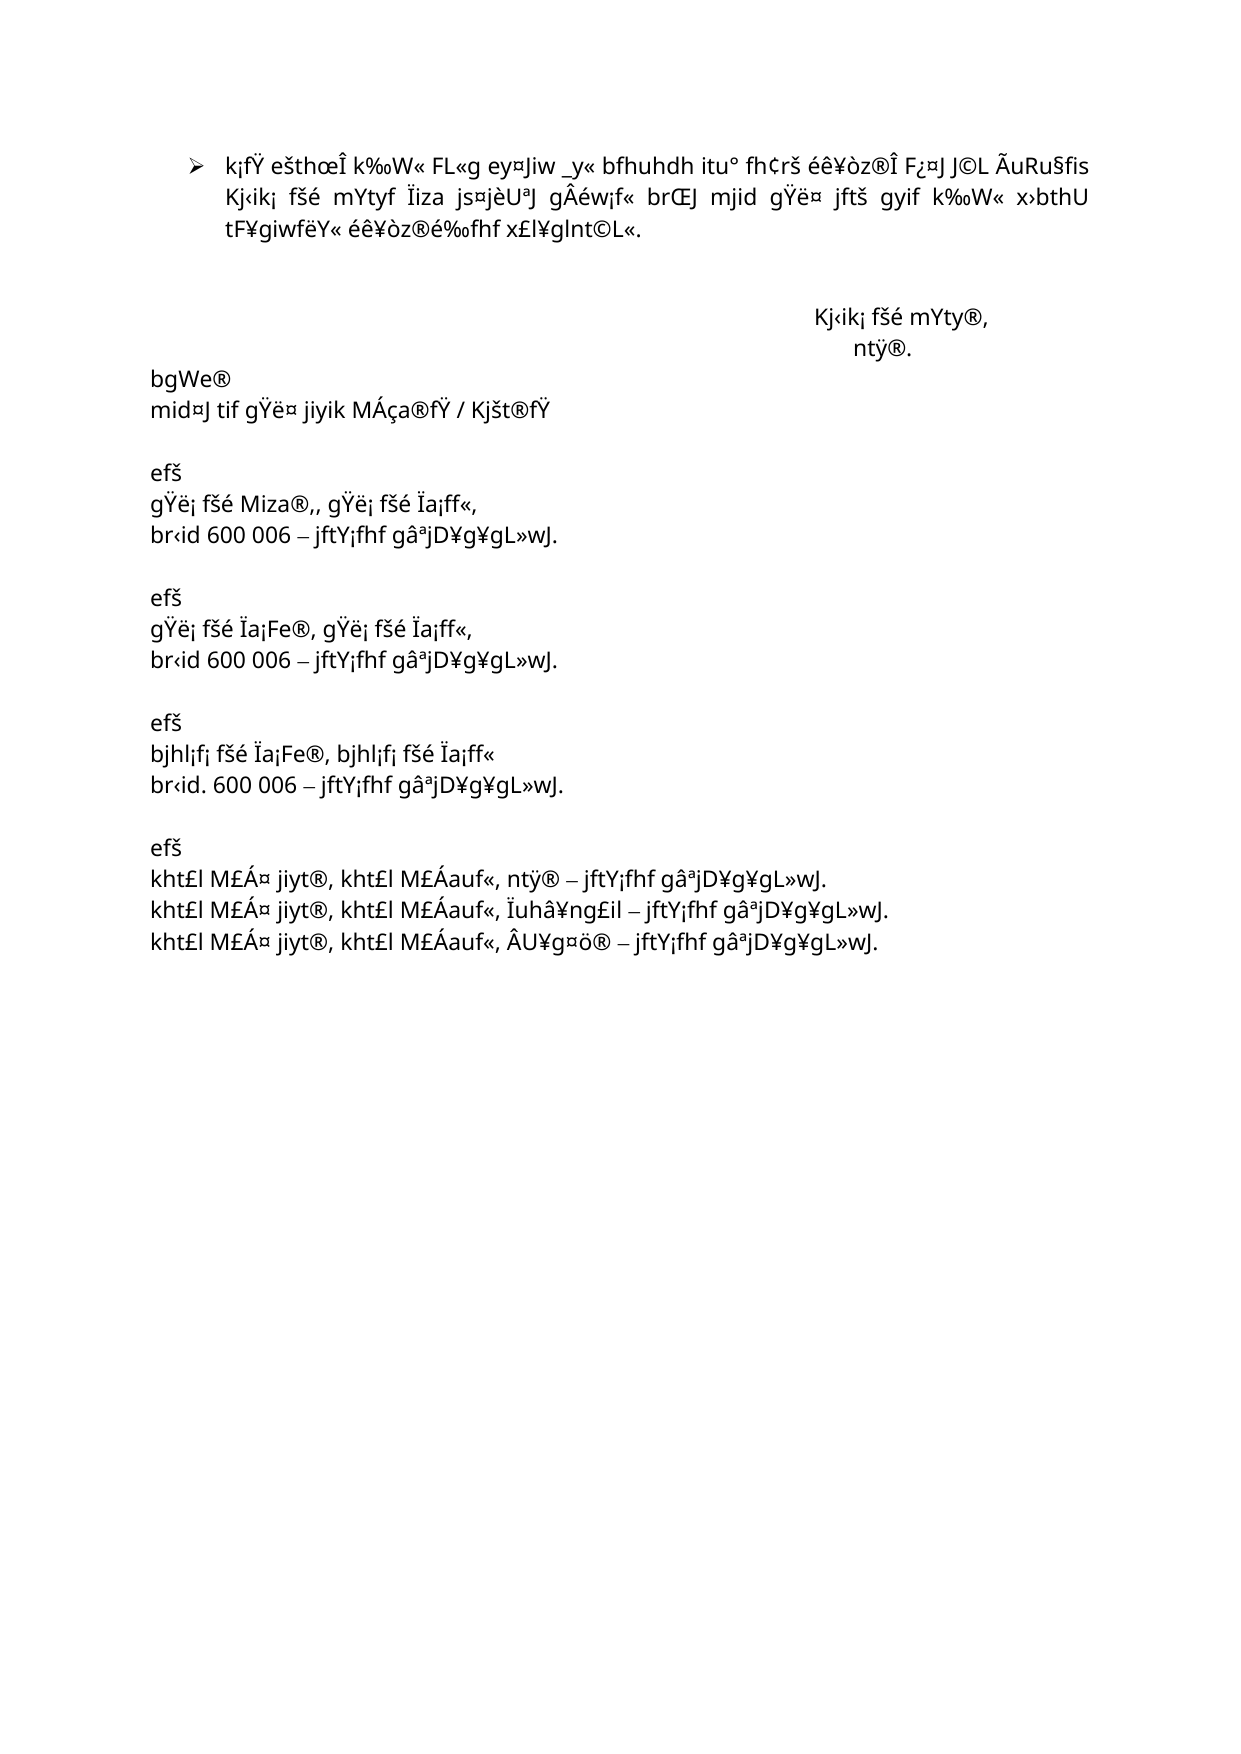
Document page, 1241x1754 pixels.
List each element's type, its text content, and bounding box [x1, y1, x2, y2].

text gŸë¡ fšé Miza®,, gŸë¡ fšé Ïa¡ff«, [150, 488, 1090, 519]
text mid¤J tif gŸë¤ jiyik MÁça®fŸ / Kjšt®fŸ [150, 394, 1090, 426]
text bgWe® [150, 363, 1090, 394]
text Kj‹ik¡ fšé mYty®, [675, 301, 1090, 332]
text kht£l M£Á¤ jiyt®, kht£l M£Áauf«, ÂU¥g¤ö® – jftY¡fhf gâªjD¥g¥gL»wJ. [150, 926, 1090, 957]
text br‹id 600 006 – jftY¡fhf gâªjD¥g¥gL»wJ. [150, 519, 1090, 551]
text kht£l M£Á¤ jiyt®, kht£l M£Áauf«, ntÿ® – jftY¡fhf gâªjD¥g¥gL»wJ. [150, 863, 1090, 894]
text ntÿ®. [675, 332, 1090, 363]
list k¡fŸ ešthœÎ k‰W« FL«g ey¤Jiw _y« bfhuhdh itu° fh¢rš éê¥òz®Î F¿¤J J©L ÃuRu§fis Kj‹ik¡ fšé mYtyf Ïiza js¤jèUªJ gÂéw¡f« brŒJ mjid gŸë¤ jftš gyif k‰W« x›bthU tF¥giwfëY« éê¥òz®é‰fhf x£l¥glnt©L«. [187, 150, 1090, 244]
text efš [150, 457, 1090, 488]
text br‹id 600 006 – jftY¡fhf gâªjD¥g¥gL»wJ. [150, 644, 1090, 676]
text kht£l M£Á¤ jiyt®, kht£l M£Áauf«, Ïuhâ¥ng£il – jftY¡fhf gâªjD¥g¥gL»wJ. [150, 894, 1090, 926]
text efš [150, 582, 1090, 613]
text efš [150, 707, 1090, 738]
text efš [150, 832, 1090, 863]
text bjhl¡f¡ fšé Ïa¡Fe®, bjhl¡f¡ fšé Ïa¡ff« [150, 738, 1090, 769]
text br‹id. 600 006 – jftY¡fhf gâªjD¥g¥gL»wJ. [150, 769, 1090, 801]
text gŸë¡ fšé Ïa¡Fe®, gŸë¡ fšé Ïa¡ff«, [150, 613, 1090, 644]
